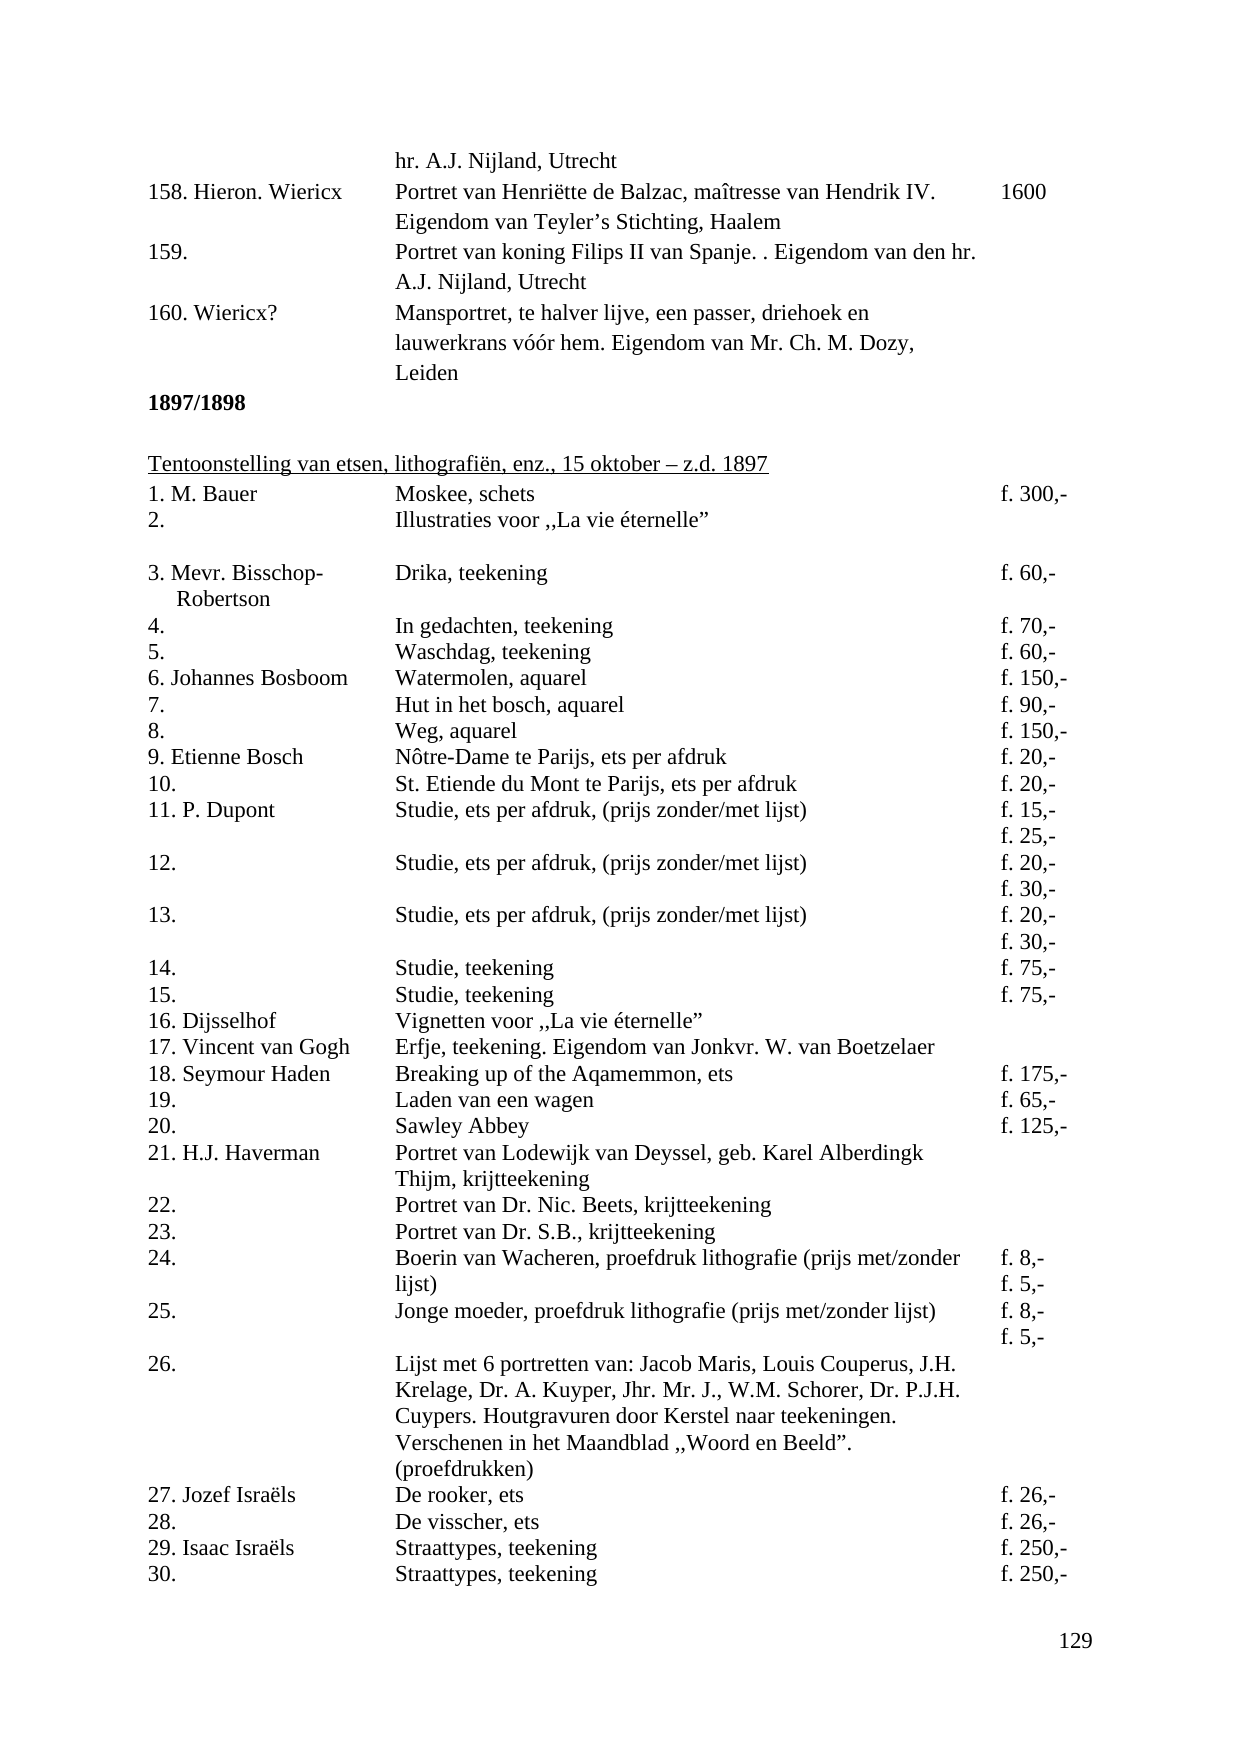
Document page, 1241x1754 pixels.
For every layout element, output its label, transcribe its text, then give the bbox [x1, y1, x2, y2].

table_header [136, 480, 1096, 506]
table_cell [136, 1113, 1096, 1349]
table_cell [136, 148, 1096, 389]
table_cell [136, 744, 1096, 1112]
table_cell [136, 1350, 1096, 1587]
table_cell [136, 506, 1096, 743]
text 1897/1898 [148, 389, 1093, 416]
text Tentoonstelling van etsen, lithografiën, enz., 15 oktober – z.d. 1897 [148, 450, 1093, 476]
